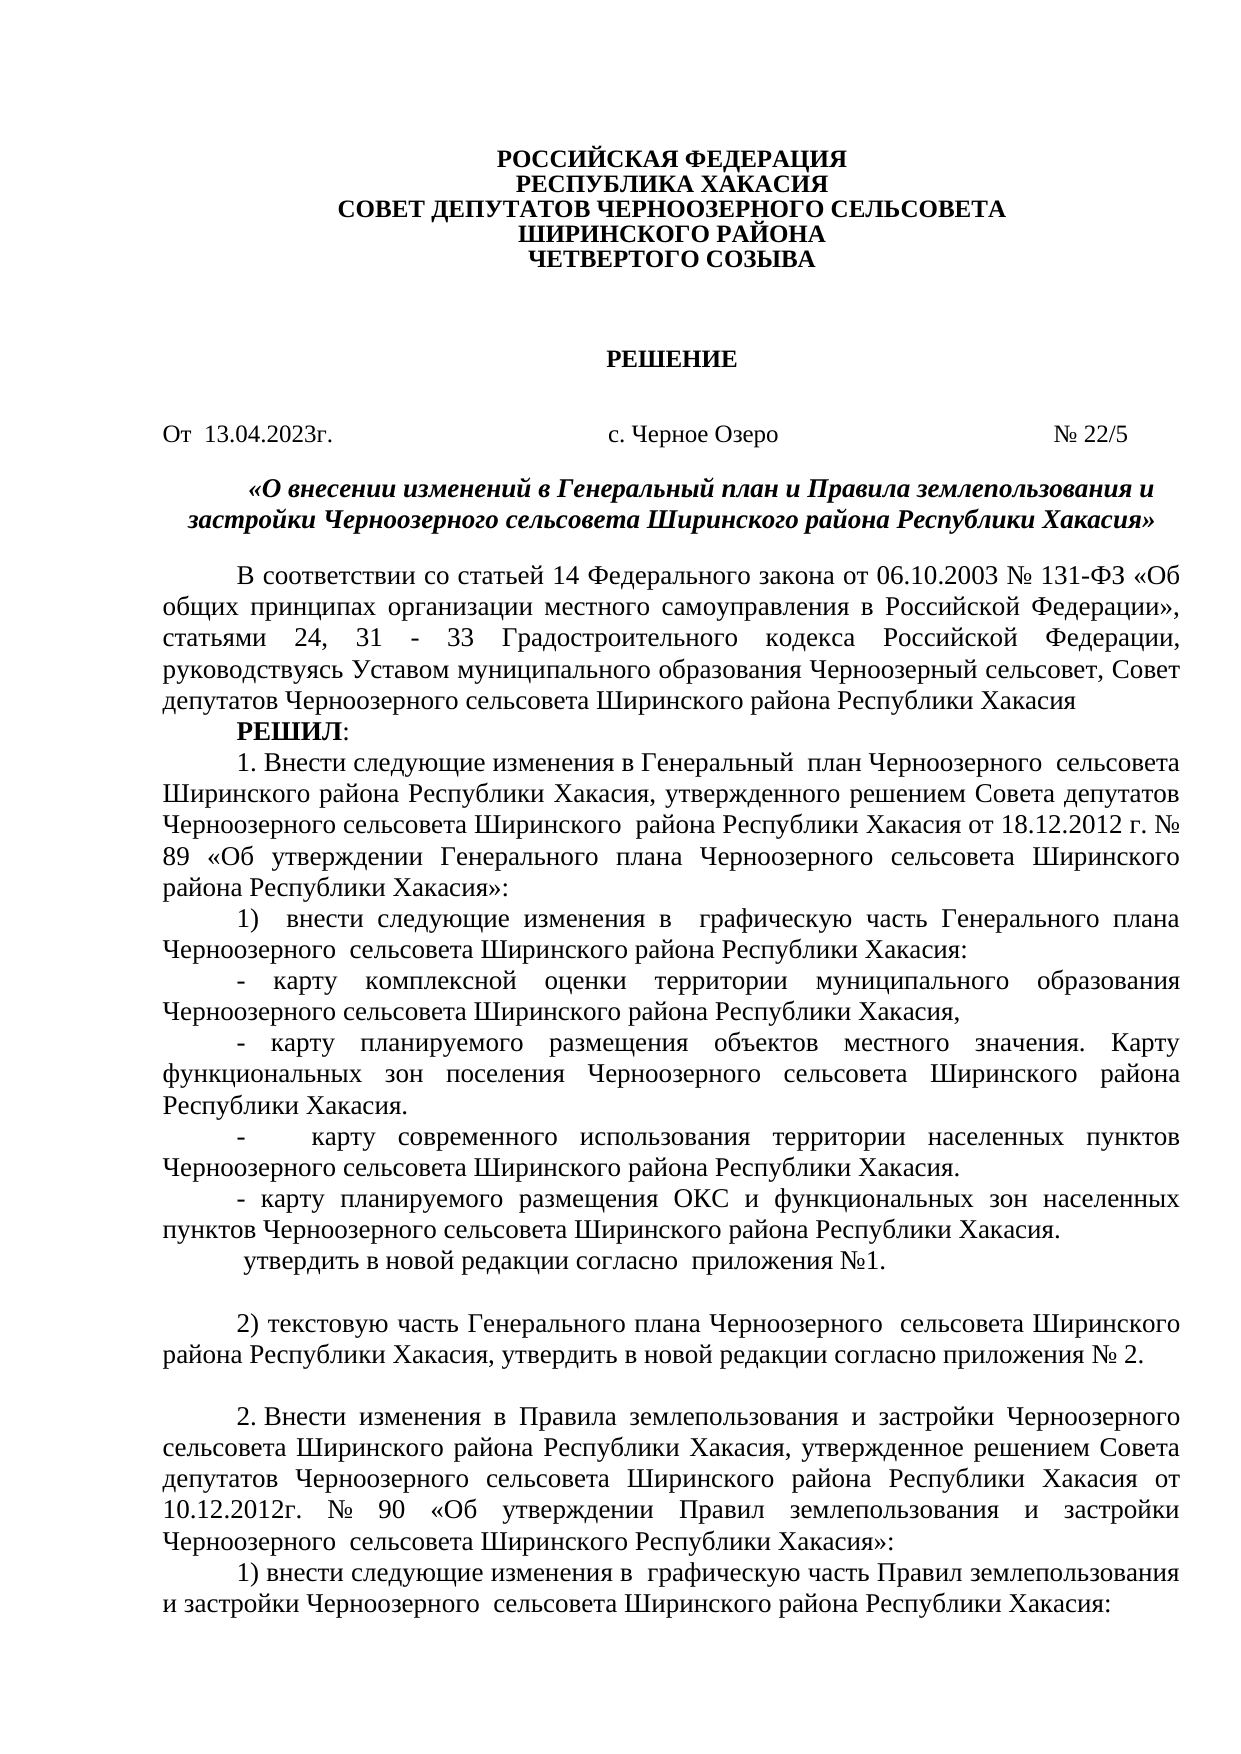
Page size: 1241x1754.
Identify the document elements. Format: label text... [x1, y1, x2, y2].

text 2. Внести изменения в Правила землепользования и застройки Черноозерного сельсовета Ширинского района Республики Хакасия, утвержденное решением Совета депутатов Черноозерного сельсовета Ширинского района Республики Хакасия от 10.12.2012г. № 90 «Об утверждении Правил землепользования и застройки Черноозерного сельсовета Ширинского Республики Хакасия»: [162, 1400, 1181, 1556]
text СОВЕТ ДЕПУТАТОВ ЧЕРНООЗЕРНОГО СЕЛЬСОВЕТА [162, 197, 1181, 222]
text 1. Внести следующие изменения в Генеральный план Черноозерного сельсовета Ширинского района Республики Хакасия, утвержденного решением Совета депутатов Черноозерного сельсовета Ширинского района Республики Хакасия от 18.12.2012 г. № 89 «Об утверждении Генерального плана Черноозерного сельсовета Ширинского района Республики Хакасия»: [162, 746, 1181, 902]
text 1) внести следующие изменения в графическую часть Правил землепользования и застройки Черноозерного сельсовета Ширинского района Республики Хакасия: [162, 1556, 1181, 1618]
text - карту комплексной оценки территории муниципального образования Черноозерного сельсовета Ширинского района Республики Хакасия, [162, 964, 1181, 1026]
text утвердить в новой редакции согласно приложения №1. [162, 1244, 1181, 1276]
text - карту планируемого размещения ОКС и функциональных зон населенных пунктов Черноозерного сельсовета Ширинского района Республики Хакасия. [162, 1182, 1181, 1244]
text - карту современного использования территории населенных пунктов Черноозерного сельсовета Ширинского района Республики Хакасия. [162, 1120, 1181, 1182]
text ЧЕТВЕРТОГО СОЗЫВА [162, 247, 1181, 272]
text РЕШЕНИЕ [162, 347, 1181, 372]
text РОССИЙСКАЯ ФЕДЕРАЦИЯ [162, 147, 1181, 172]
text «О внесении изменений в Генеральный план и Правила землепользования и застройки Черноозерного сельсовета Ширинского района Республики Хакасия» [162, 472, 1181, 534]
text РЕСПУБЛИКА ХАКАСИЯ [162, 172, 1181, 197]
text 1) внести следующие изменения в графическую часть Генерального плана Черноозерного сельсовета Ширинского района Республики Хакасия: [162, 902, 1181, 964]
text РЕШИЛ: [162, 715, 1181, 746]
text - карту планируемого размещения объектов местного значения. Карту функциональных зон поселения Черноозерного сельсовета Ширинского района Республики Хакасия. [162, 1026, 1181, 1120]
text В соответствии со статьей 14 Федерального закона от 06.10.2003 № 131-ФЗ «Об общих принципах организации местного самоуправления в Российской Федерации», статьями 24, 31 - 33 Градостроительного кодекса Российской Федерации, руководствуясь Уставом муниципального образования Черноозерный сельсовет, Совет депутатов Черноозерного сельсовета Ширинского района Республики Хакасия [162, 559, 1181, 715]
text От 13.04.2023г. с. Черное Озеро № 22/5 [162, 422, 1181, 447]
text ШИРИНСКОГО РАЙОНА [162, 222, 1181, 247]
text 2) текстовую часть Генерального плана Черноозерного сельсовета Ширинского района Республики Хакасия, утвердить в новой редакции согласно приложения № 2. [162, 1307, 1181, 1369]
